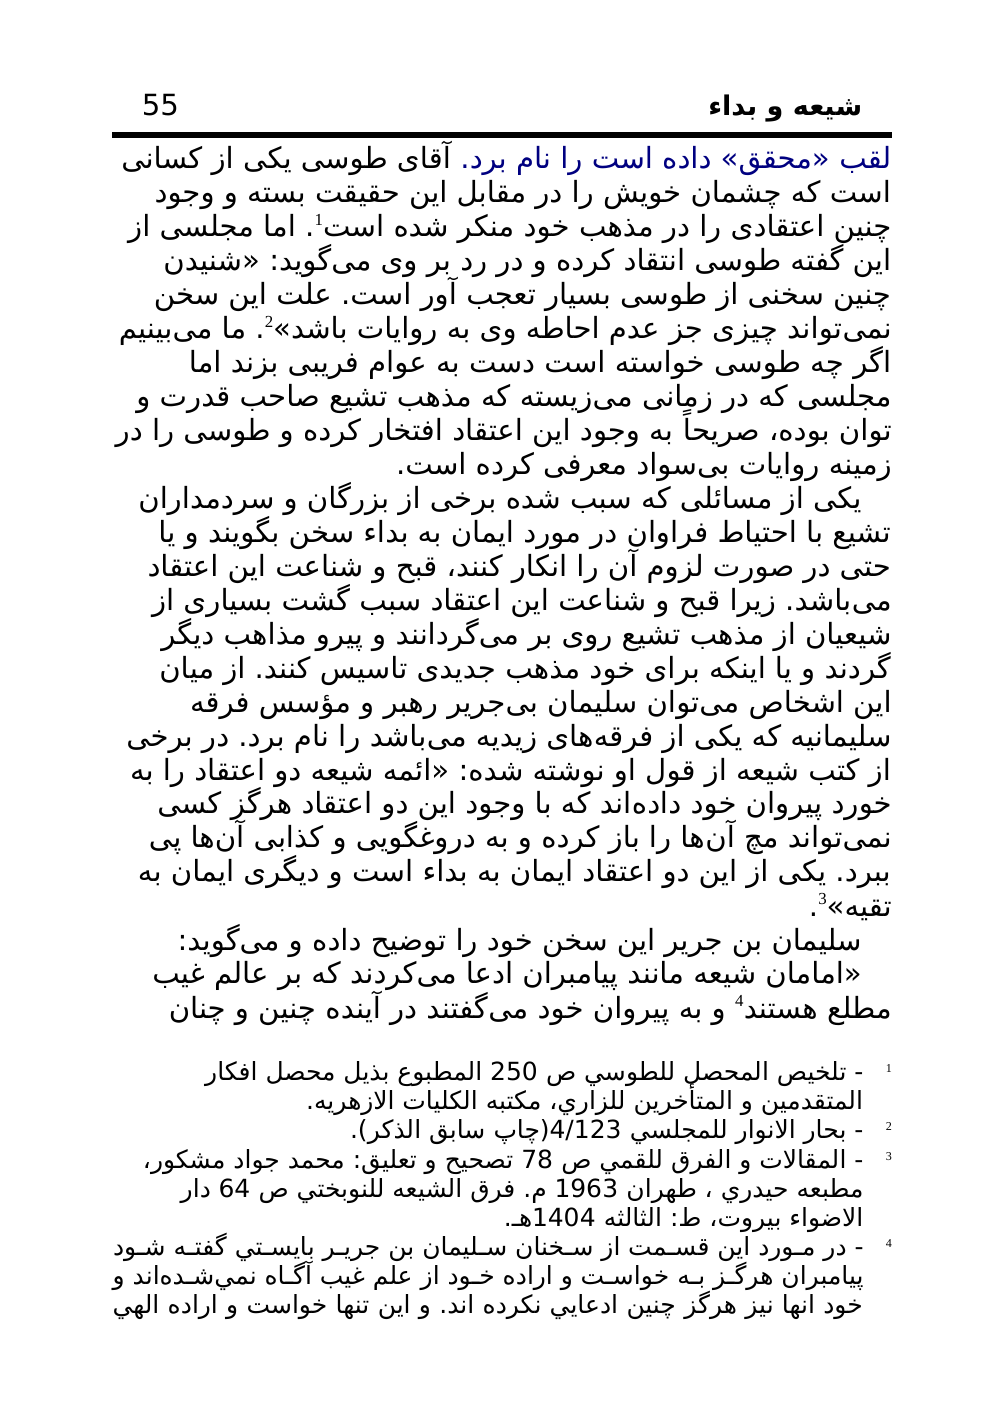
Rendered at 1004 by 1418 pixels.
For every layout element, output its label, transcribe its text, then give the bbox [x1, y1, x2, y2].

text یکی از مسائلی که سبب شده برخی از بزرگان و سردمداران تشیع با احتیاط فراوان در مورد ایمان به بداء سخن بگویند و یا حتی در صورت لزوم آن را انکار کنند، قبح و شناعت این اعتقاد می‌باشد. زیرا قبح و شناعت این اعتقاد سبب گشت بسیاری از شیعیان از مذهب تشیع روی بر می‌گردانند و پیرو مذاهب دیگر گردند و یا اینکه برای خود مذهب جدیدی تاسیس کنند. از میان این اشخاص می‌توان سلیمان بی‌جریر رهبر و مؤسس فرقه سلیمانیه که یکی از فرقه‌های زیدیه می‌باشد را نام برد. در برخی از کتب شیعه از قول او نوشته شده: «ائمه شیعه دو اعتقاد را به خورد پیروان خود داده‌اند که با وجود این دو اعتقاد هرگز کسی نمی‌تواند مچ آن‌ها را باز کرده و به دروغگویی و کذابی آن‌ها پی ببرد. یکی از این دو اعتقاد ایمان به بداء است و دیگری ایمان به تقیه». [112, 481, 892, 923]
text سلیمان بن جریر این سخن خود را توضیح داده و می‌گوید: [112, 923, 892, 957]
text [112, 957, 892, 1025]
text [112, 141, 892, 481]
